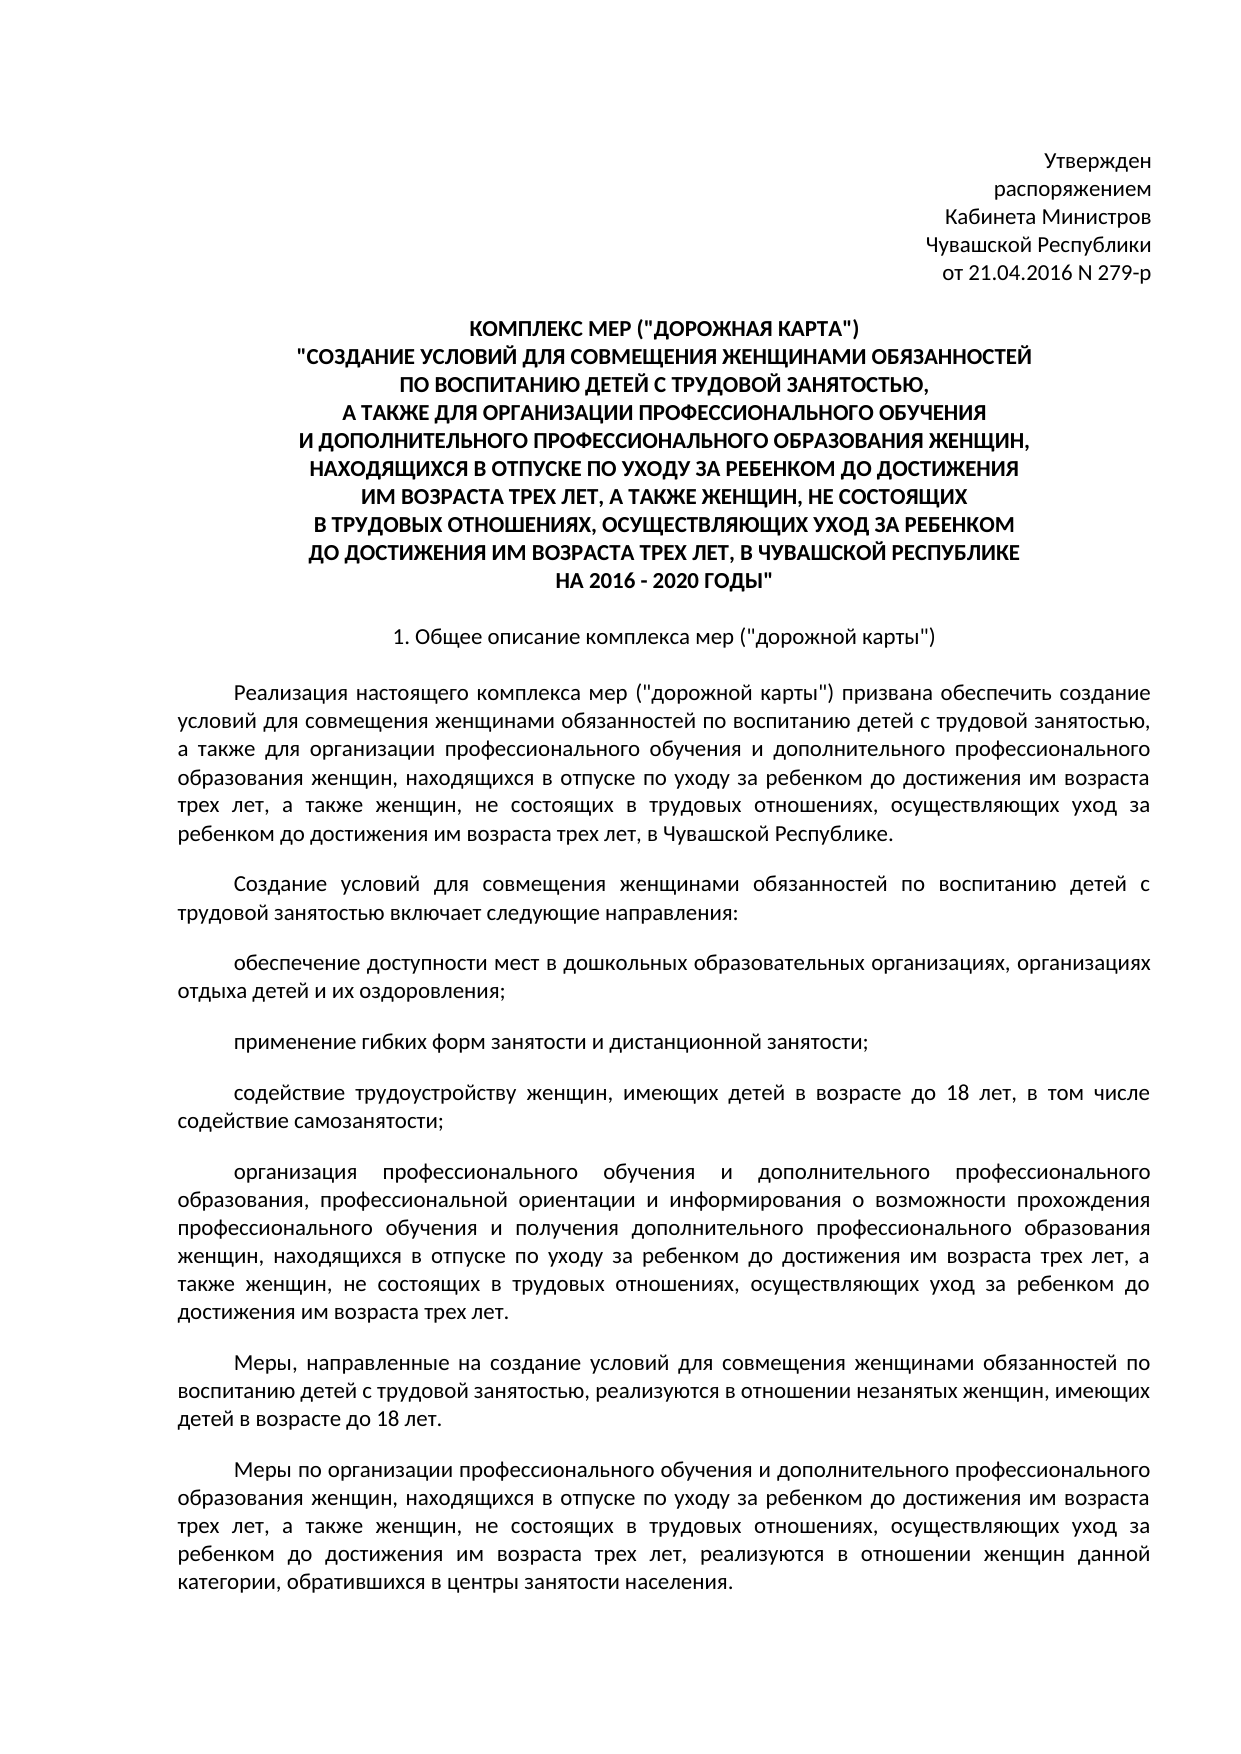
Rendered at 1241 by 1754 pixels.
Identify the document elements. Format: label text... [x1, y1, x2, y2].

title НАХОДЯЩИХСЯ В ОТПУСКЕ ПО УХОДУ ЗА РЕБЕНКОМ ДО ДОСТИЖЕНИЯ [177, 454, 1152, 482]
text содействие трудоустройству женщин, имеющих детей в возрасте до 18 лет, в том числе содействие самозанятости; [177, 1078, 1152, 1134]
text 1. Общее описание комплекса мер ("дорожной карты") [177, 622, 1152, 651]
text Меры по организации профессионального обучения и дополнительного профессионального образования женщин, находящихся в отпуске по уходу за ребенком до достижения им возраста трех лет, а также женщин, не состоящих в трудовых отношениях, осуществляющих уход за ребенком до достижения им возраста трех лет, реализуются в отношении женщин данной категории, обратившихся в центры занятости населения. [177, 1455, 1152, 1596]
text Кабинета Министров [177, 202, 1152, 230]
text Реализация настоящего комплекса мер ("дорожной карты") призвана обеспечить создание условий для совмещения женщинами обязанностей по воспитанию детей с трудовой занятостью, а также для организации профессионального обучения и дополнительного профессионального образования женщин, находящихся в отпуске по уходу за ребенком до достижения им возраста трех лет, а также женщин, не состоящих в трудовых отношениях, осуществляющих уход за ребенком до достижения им возраста трех лет, в Чувашской Республике. [177, 678, 1152, 847]
title "СОЗДАНИЕ УСЛОВИЙ ДЛЯ СОВМЕЩЕНИЯ ЖЕНЩИНАМИ ОБЯЗАННОСТЕЙ [177, 342, 1152, 370]
title ДО ДОСТИЖЕНИЯ ИМ ВОЗРАСТА ТРЕХ ЛЕТ, В ЧУВАШСКОЙ РЕСПУБЛИКЕ [177, 538, 1152, 566]
title КОМПЛЕКС МЕР ("ДОРОЖНАЯ КАРТА") [177, 314, 1152, 342]
title А ТАКЖЕ ДЛЯ ОРГАНИЗАЦИИ ПРОФЕССИОНАЛЬНОГО ОБУЧЕНИЯ [177, 398, 1152, 426]
text Утвержден [177, 146, 1152, 174]
title ПО ВОСПИТАНИЮ ДЕТЕЙ С ТРУДОВОЙ ЗАНЯТОСТЬЮ, [177, 370, 1152, 398]
text организация профессионального обучения и дополнительного профессионального образования, профессиональной ориентации и информирования о возможности прохождения профессионального обучения и получения дополнительного профессионального образования женщин, находящихся в отпуске по уходу за ребенком до достижения им возраста трех лет, а также женщин, не состоящих в трудовых отношениях, осуществляющих уход за ребенком до достижения им возраста трех лет. [177, 1157, 1152, 1326]
title НА 2016 - 2020 ГОДЫ" [177, 566, 1152, 594]
title ИМ ВОЗРАСТА ТРЕХ ЛЕТ, А ТАКЖЕ ЖЕНЩИН, НЕ СОСТОЯЩИХ [177, 482, 1152, 510]
text распоряжением [177, 174, 1152, 202]
text обеспечение доступности мест в дошкольных образовательных организациях, организациях отдыха детей и их оздоровления; [177, 948, 1152, 1004]
title В ТРУДОВЫХ ОТНОШЕНИЯХ, ОСУЩЕСТВЛЯЮЩИХ УХОД ЗА РЕБЕНКОМ [177, 510, 1152, 538]
text Меры, направленные на создание условий для совмещения женщинами обязанностей по воспитанию детей с трудовой занятостью, реализуются в отношении незанятых женщин, имеющих детей в возрасте до 18 лет. [177, 1348, 1152, 1432]
text Создание условий для совмещения женщинами обязанностей по воспитанию детей с трудовой занятостью включает следующие направления: [177, 869, 1152, 926]
title И ДОПОЛНИТЕЛЬНОГО ПРОФЕССИОНАЛЬНОГО ОБРАЗОВАНИЯ ЖЕНЩИН, [177, 426, 1152, 454]
text от 21.04.2016 N 279-р [177, 258, 1152, 286]
text применение гибких форм занятости и дистанционной занятости; [177, 1027, 1152, 1056]
text Чувашской Республики [177, 230, 1152, 258]
